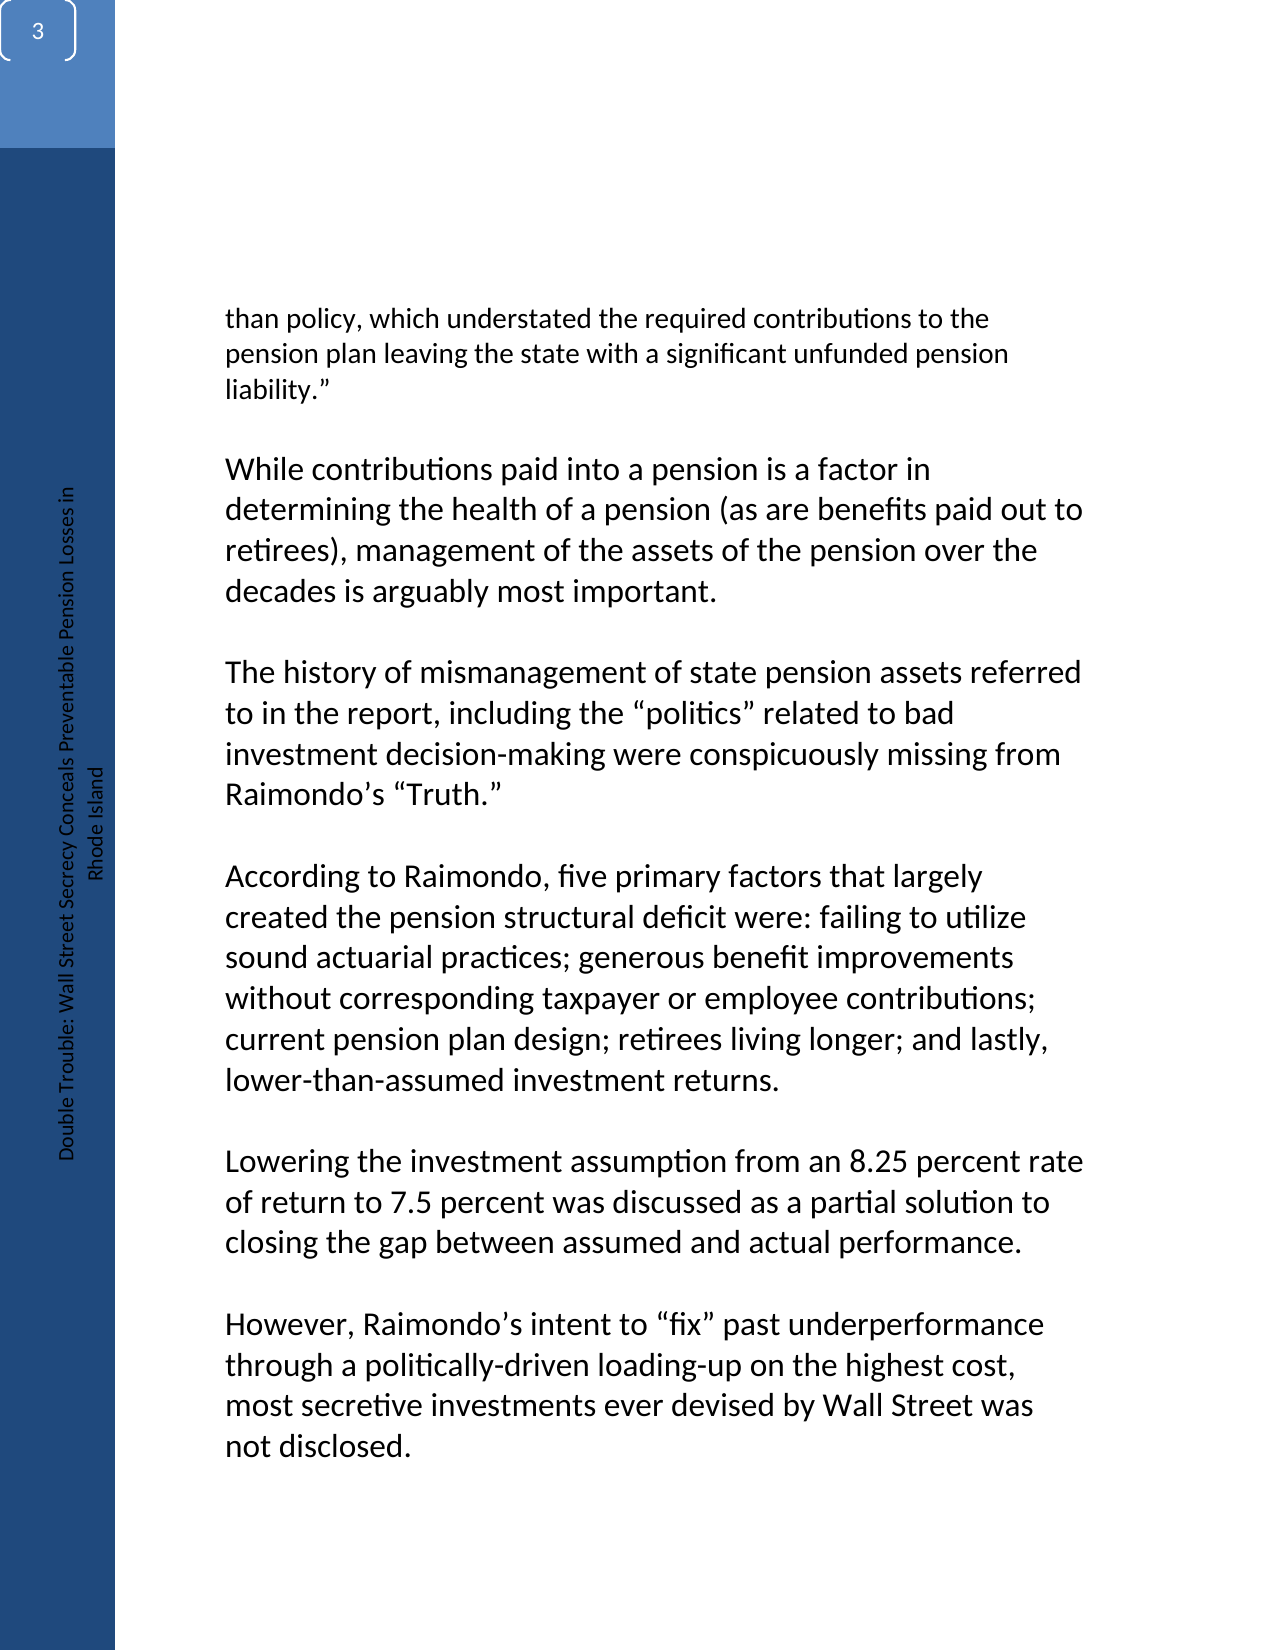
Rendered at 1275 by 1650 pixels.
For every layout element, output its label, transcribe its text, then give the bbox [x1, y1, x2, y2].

text According to Raimondo, five primary factors that largely created the pension structural deficit were: failing to utilize sound actuarial practices; generous benefit improvements without corresponding taxpayer or employee contributions; current pension plan design; retirees living longer; and lastly, lower-than-assumed investment returns. [225, 855, 1087, 1099]
text While contributions paid into a pension is a factor in determining the health of a pension (as are benefits paid out to retirees), management of the assets of the pension over the decades is arguably most important. [225, 448, 1087, 611]
text Lowering the investment assumption from an 8.25 percent rate of return to 7.5 percent was discussed as a partial solution to closing the gap between assumed and actual performance. [225, 1140, 1087, 1262]
text However, Raimondo’s intent to “fix” past underperformance through a politically-driven loading-up on the highest cost, most secretive investments ever devised by Wall Street was not disclosed. [225, 1303, 1087, 1466]
text The history of mismanagement of state pension assets referred to in the report, including the “politics” related to bad investment decision-making were conspicuously missing from Raimondo’s “Truth.” [225, 651, 1087, 814]
